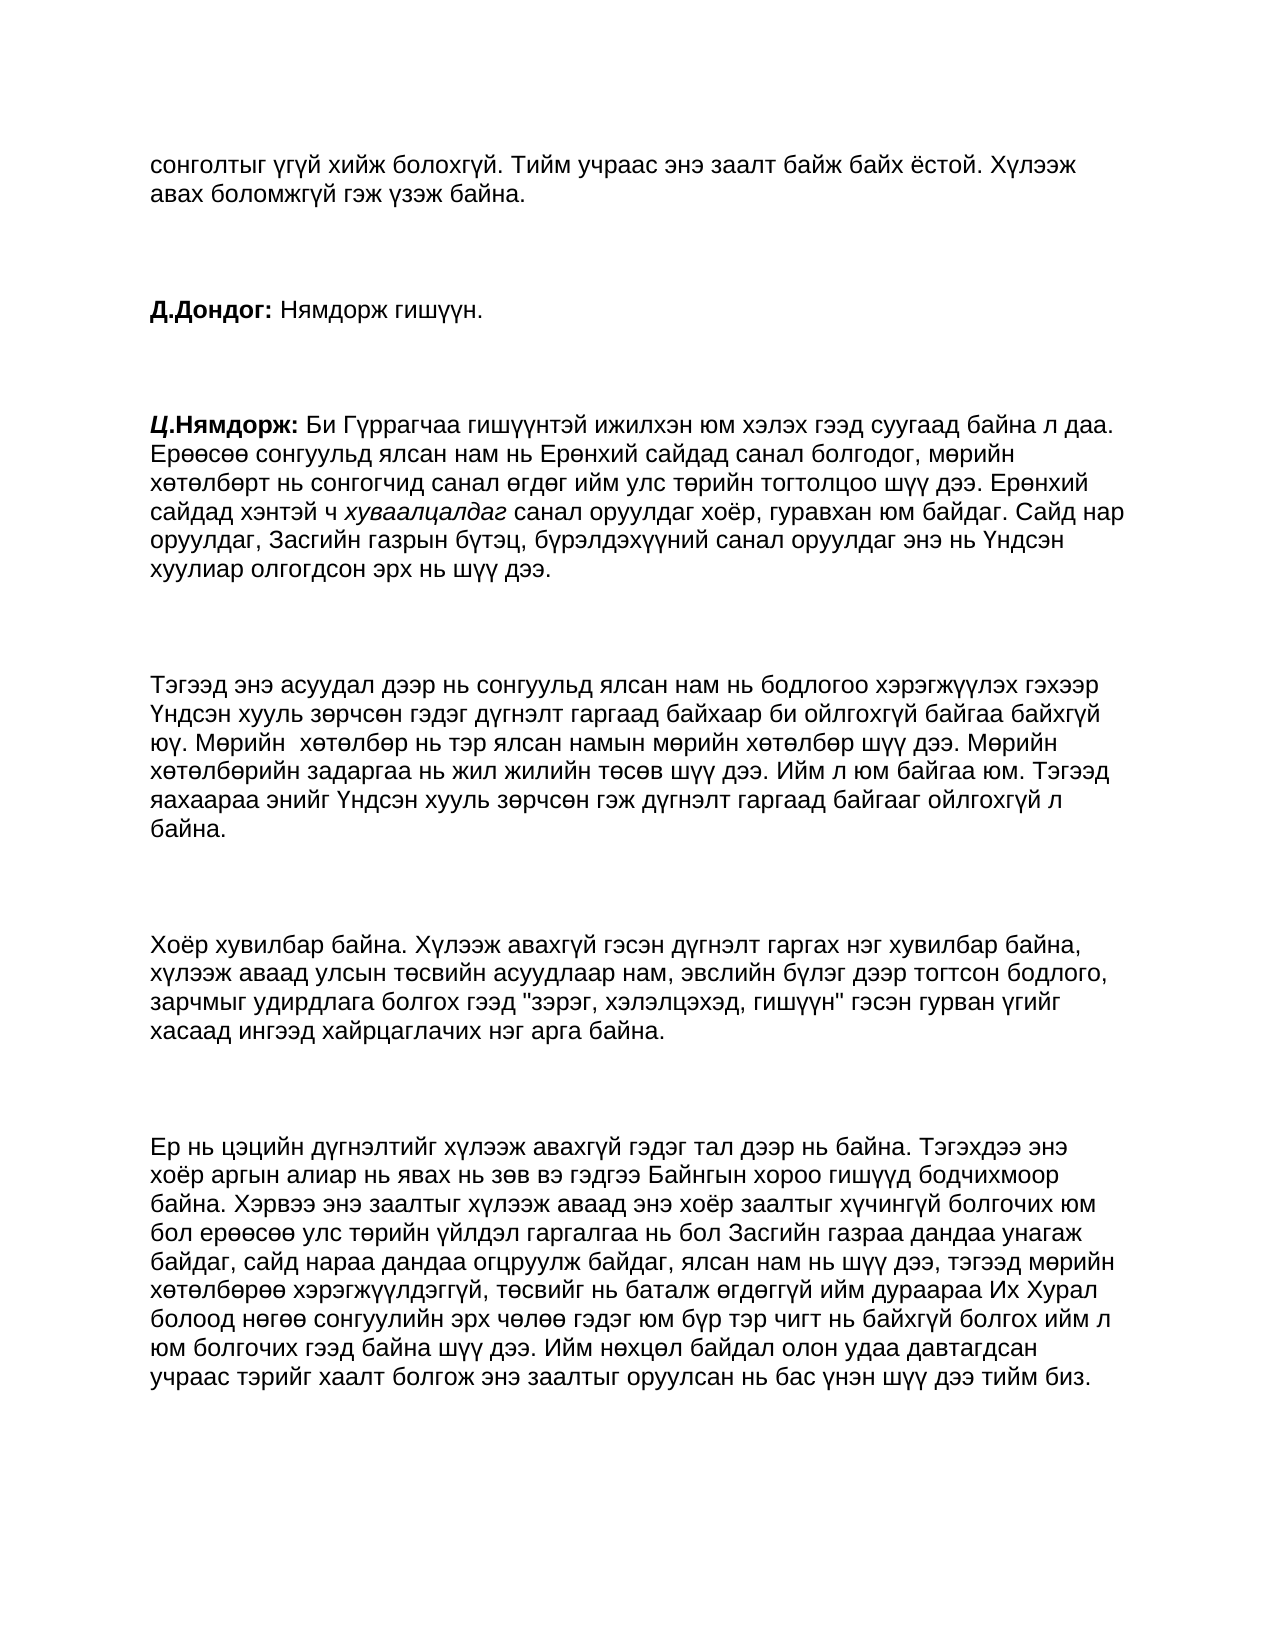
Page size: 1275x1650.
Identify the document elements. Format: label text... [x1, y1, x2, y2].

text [150, 150, 1125, 207]
text Ц.Нямдорж: Би Гүррагчаа гишүүнтэй ижилхэн юм хэлэх гээд суугаад байна л даа. Ерөөсөө сонгуульд ялсан нам нь Ерөнхий сайдад санал болгодог, мөрийн хөтөлбөрт нь сонгогчид санал өгдөг ийм улс төрийн тогтолцоо шүү дээ. Ерөнхий сайдад хэнтэй ч хуваалцалдаг санал оруулдаг хоёр, гуравхан юм байдаг. Сайд нар оруулдаг, Засгийн газрын бүтэц, бүрэлдэхүүний санал оруулдаг энэ нь Үндсэн хуулиар олгогдсон эрх нь шүү дээ. [150, 410, 1125, 583]
text Тэгээд энэ асуудал дээр нь сонгуульд ялсан нам нь бодлогоо хэрэгжүүлэх гэхээр Үндсэн хууль зөрчсөн гэдэг дүгнэлт гаргаад байхаар би ойлгохгүй байгаа байхгүй юү. Мөрийн хөтөлбөр нь тэр ялсан намын мөрийн хөтөлбөр шүү дээ. Мөрийн хөтөлбөрийн задаргаа нь жил жилийн төсөв шүү дээ. Ийм л юм байгаа юм. Тэгээд яахаараа энийг Үндсэн хууль зөрчсөн гэж дүгнэлт гаргаад байгааг ойлгохгүй л байна. [150, 670, 1125, 842]
text Ер нь цэцийн дүгнэлтийг хүлээж авахгүй гэдэг тал дээр нь байна. Тэгэхдээ энэ хоёр аргын алиар нь явах нь зөв вэ гэдгээ Байнгын хороо гишүүд бодчихмоор байна. Хэрвээ энэ заалтыг хүлээж аваад энэ хоёр заалтыг хүчингүй болгочих юм бол ерөөсөө улс төрийн үйлдэл гаргалгаа нь бол Засгийн газраа дандаа унагаж байдаг, сайд нараа дандаа огцруулж байдаг, ялсан нам нь шүү дээ, тэгээд мөрийн хөтөлбөрөө хэрэгжүүлдэггүй, төсвийг нь баталж өгдөггүй ийм дураараа Их Хурал болоод нөгөө сонгуулийн эрх чөлөө гэдэг юм бүр тэр чигт нь байхгүй болгох ийм л юм болгочих гээд байна шүү дээ. Ийм нөхцөл байдал олон удаа давтагдсан учраас тэрийг хаалт болгож энэ заалтыг оруулсан нь бас үнэн шүү дээ тийм биз. [150, 1132, 1125, 1390]
text Д.Дондог: Нямдорж гишүүн. [150, 294, 1125, 323]
text Хоёр хувилбар байна. Хүлээж авахгүй гэсэн дүгнэлт гаргах нэг хувилбар байна, хүлээж аваад улсын төсвийн асуудлаар нам, эвслийн бүлэг дээр тогтсон бодлого, зарчмыг удирдлага болгох гээд "зэрэг, хэлэлцэхэд, гишүүн" гэсэн гурван үгийг хасаад ингээд хайрцаглачих нэг арга байна. [150, 929, 1125, 1044]
